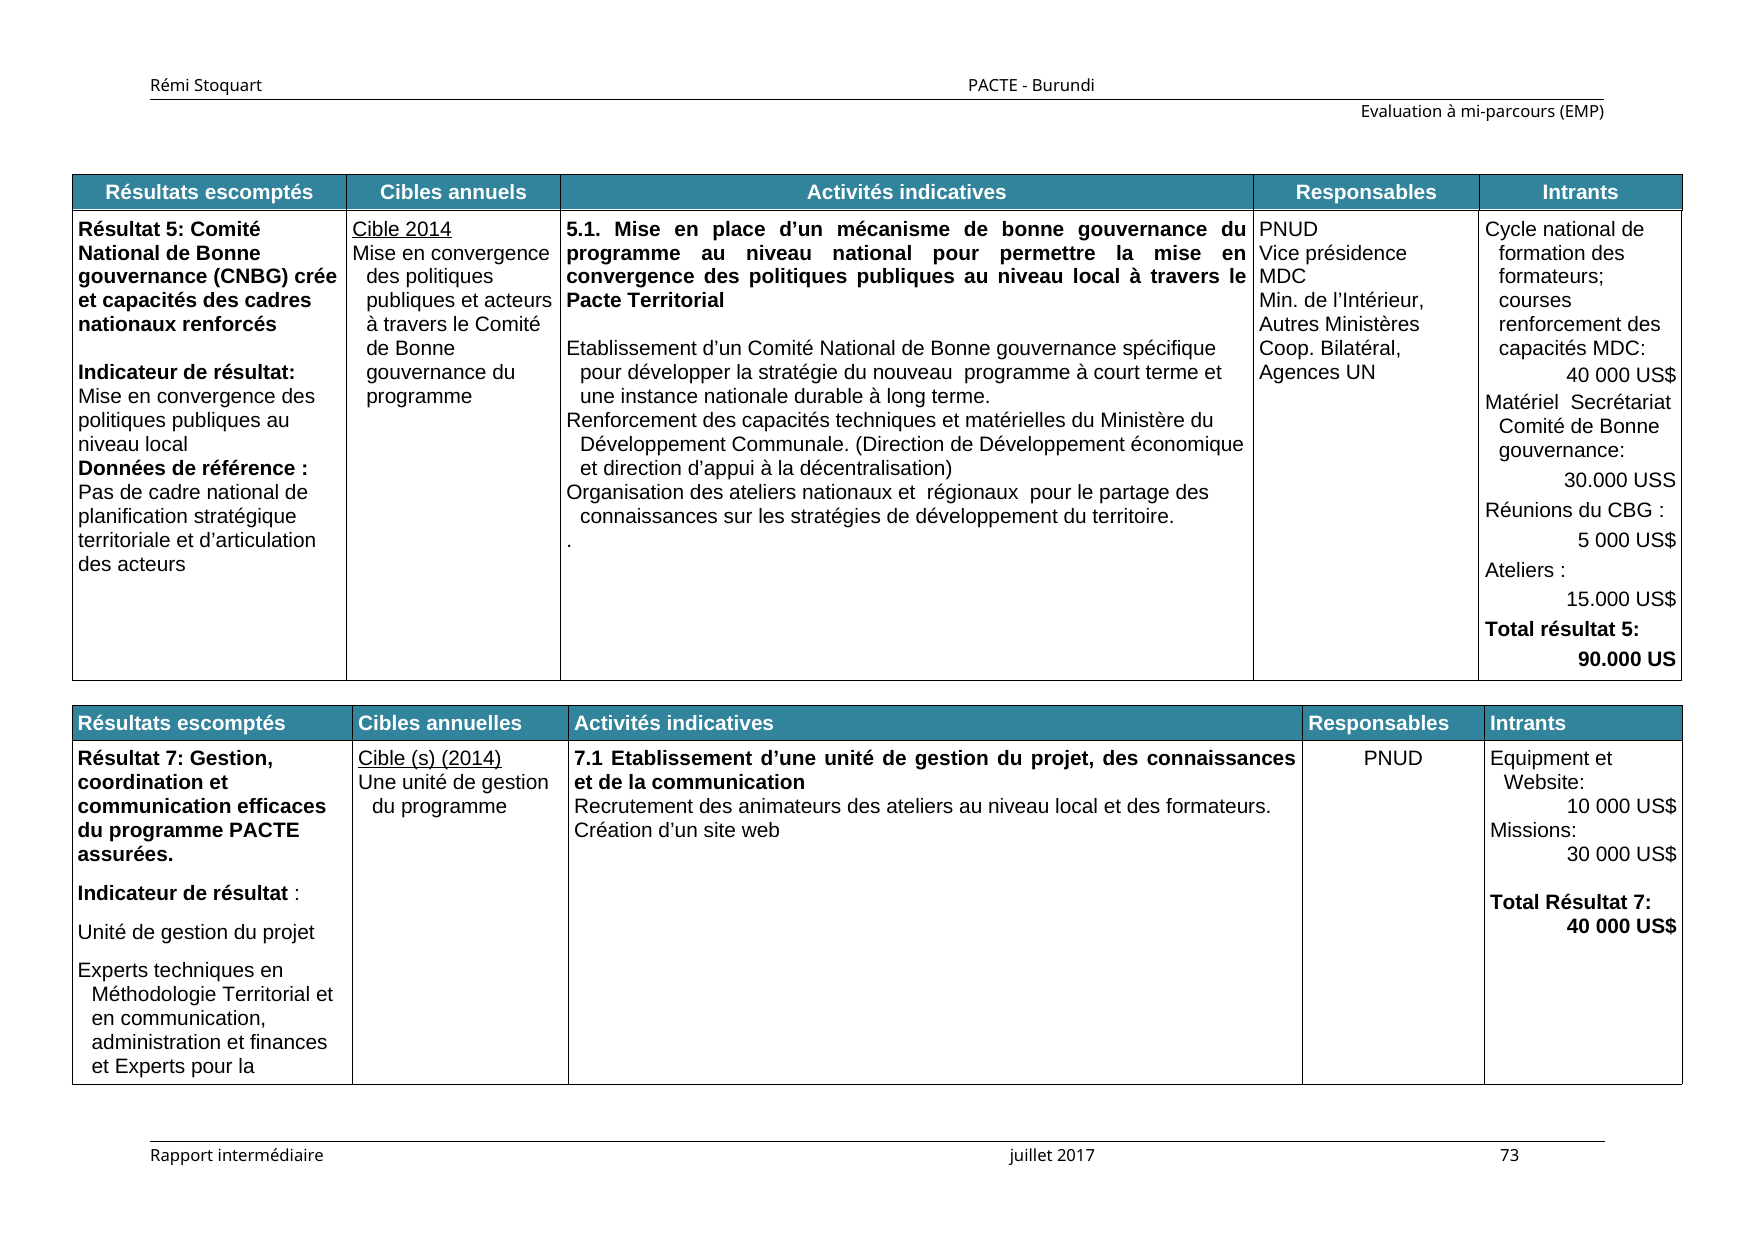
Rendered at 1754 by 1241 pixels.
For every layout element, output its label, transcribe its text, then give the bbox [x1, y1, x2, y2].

table_header Intrants [1480, 175, 1682, 209]
table_header Cibles annuelles [353, 706, 568, 740]
table_cell Cycle national de formation des formateurs; courses renforcement des capacités MDC: 40 000 US$ Matériel Secrétariat Comité de Bonne gouvernance: 30.000 USS Réunions du CBG : 5 000 US$ Ateliers : 15.000 US$ Total résultat 5: 90.000 US [1479, 211, 1681, 680]
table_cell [1485, 741, 1682, 1084]
table_header Intrants [1485, 706, 1682, 740]
table_header Responsables [1254, 175, 1479, 209]
table_header Résultats escomptés [73, 706, 352, 740]
table_header Responsables [1303, 706, 1484, 740]
table_cell PNUD [1303, 741, 1484, 1084]
table_cell 5.1. Mise en place d’un mécanisme de bonne gouvernance du programme au niveau national pour permettre la mise en convergence des politiques publiques au niveau local à travers le Pacte Territorial Etablissement d’un Comité National de Bonne gouvernance spécifique pour développer la stratégie du nouveau programme à court terme et une instance nationale durable à long terme. Renforcement des capacités techniques et matérielles du Ministère du Développement Communale. (Direction de Développement économique et direction d’appui à la décentralisation) Organisation des ateliers nationaux et régionaux pour le partage des connaissances sur les stratégies de développement du territoire. . [561, 211, 1253, 680]
table_header Cibles annuels [347, 175, 560, 209]
table_cell Cible 2014 Mise en convergence des politiques publiques et acteurs à travers le Comité de Bonne gouvernance du programme [347, 211, 560, 680]
table_cell Résultat 5: Comité National de Bonne gouvernance (CNBG) crée et capacités des cadres nationaux renforcés Indicateur de résultat: Mise en convergence des politiques publiques au niveau local Données de référence : Pas de cadre national de planification stratégique territoriale et d’articulation des acteurs [73, 211, 346, 680]
table_cell PNUD Vice présidence MDC Min. de l’Intérieur, Autres Ministères Coop. Bilatéral, Agences UN [1254, 211, 1478, 680]
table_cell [73, 741, 352, 1084]
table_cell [353, 741, 568, 1084]
table_header Activités indicatives [569, 706, 1302, 740]
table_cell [569, 741, 1302, 1084]
table_header Résultats escomptés [73, 175, 346, 209]
table_header Activités indicatives [561, 175, 1253, 209]
